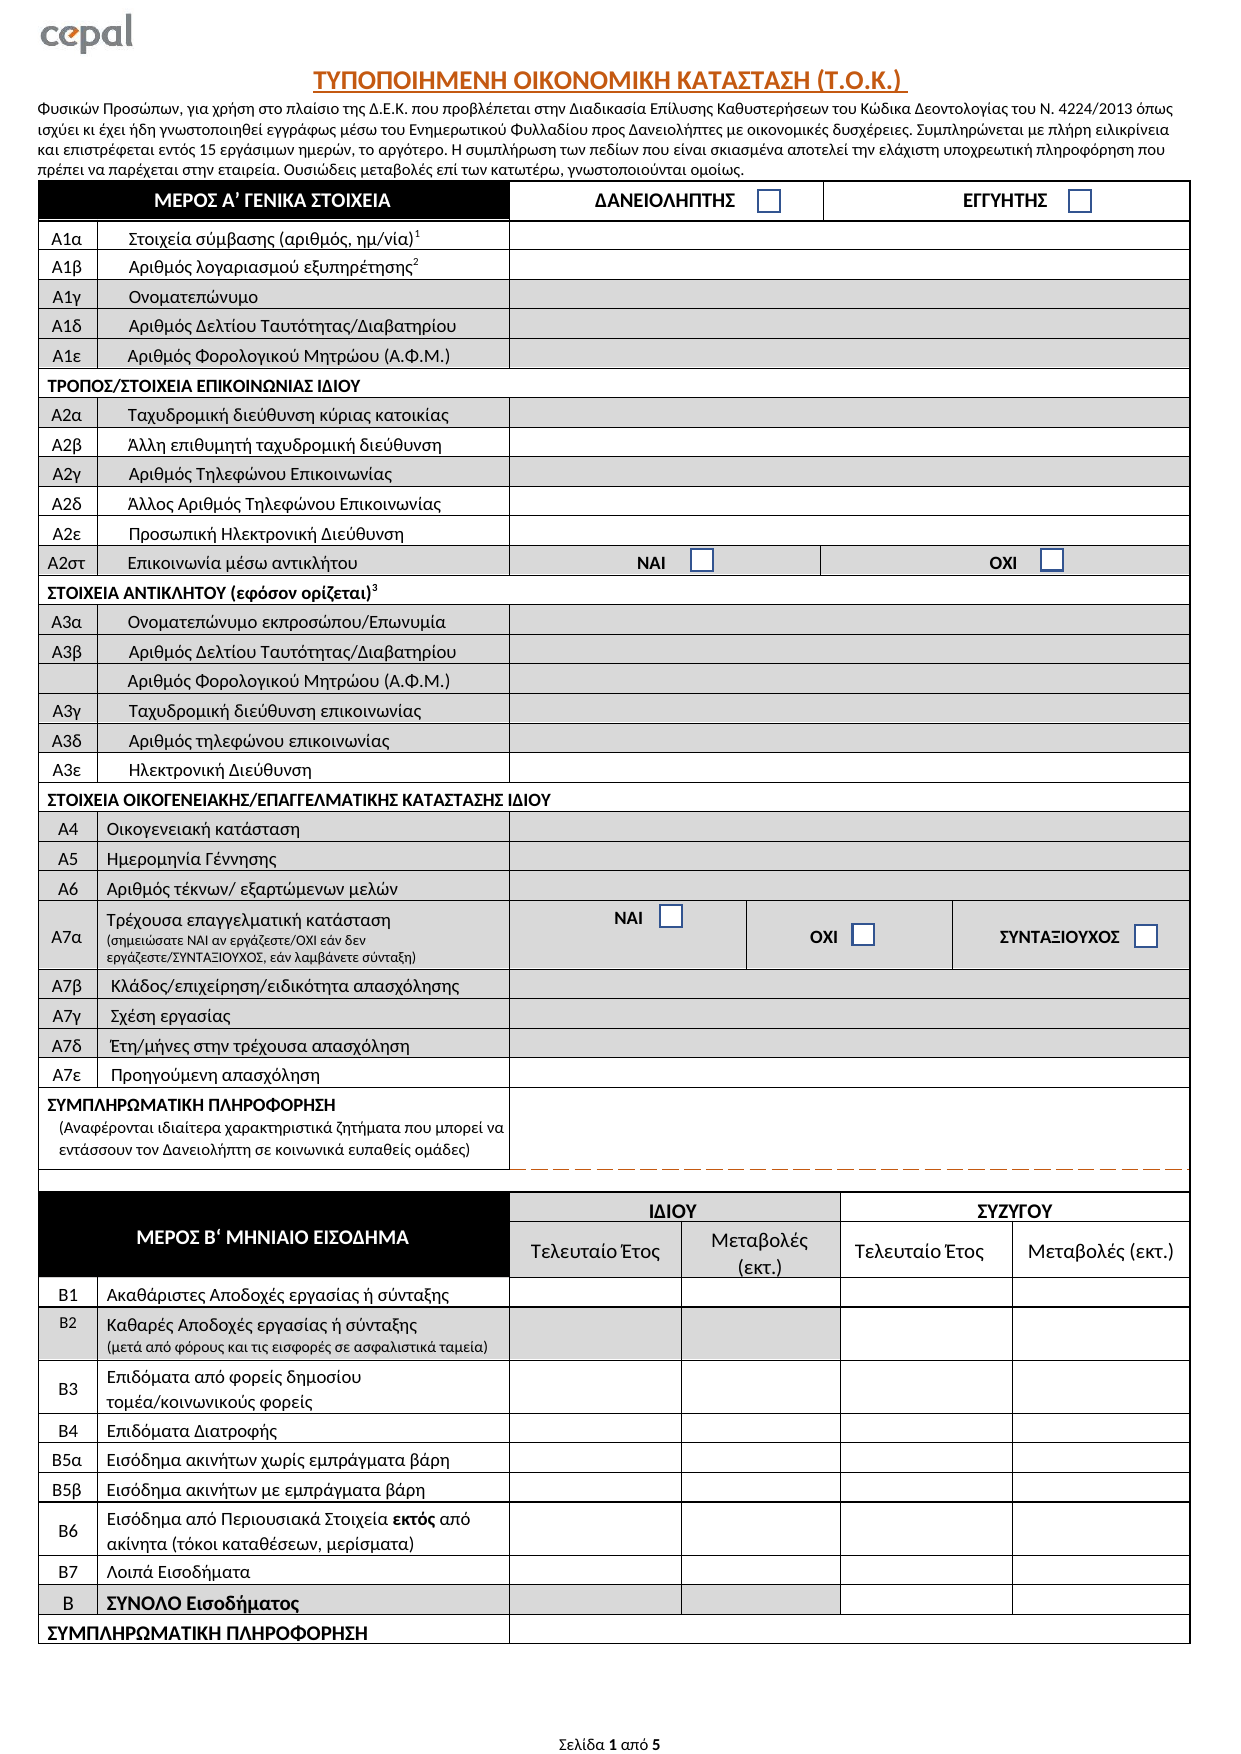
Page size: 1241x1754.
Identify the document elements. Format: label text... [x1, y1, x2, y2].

table_cell Α1α [39, 222, 97, 249]
table_cell Επικοινωνία μέσω αντικλήτου [98, 546, 509, 574]
table_cell [682, 1473, 811, 1501]
table_cell [811, 398, 1189, 427]
table_cell [811, 309, 1189, 338]
table_cell [841, 1443, 1012, 1472]
table_cell ΝΑΙ [510, 546, 820, 574]
table_cell [510, 1029, 811, 1057]
table_cell [1013, 1443, 1189, 1472]
table_cell Β4 [39, 1414, 97, 1442]
table_cell [841, 1556, 1012, 1584]
table_cell Β6 [39, 1503, 97, 1554]
table_cell Β2 [39, 1308, 97, 1359]
table_cell Αριθμός τηλεφώνου επικοινωνίας [98, 724, 509, 752]
table_cell [1013, 1473, 1189, 1501]
table_cell ΣΤΟΙΧΕΙΑ ΑΝΤΙΚΛΗΤΟΥ (εφόσον ορίζεται)3 [39, 576, 811, 604]
table_cell [682, 1443, 811, 1472]
table_cell Αριθμός Φορολογικού Μητρώου (Α.Φ.Μ.) [98, 664, 509, 693]
table_cell Β7 [39, 1556, 97, 1584]
table_cell [682, 1278, 811, 1306]
table_cell Α1δ [39, 309, 97, 338]
table_cell [510, 970, 811, 998]
table_cell [510, 487, 811, 515]
table_cell [510, 339, 811, 367]
table_cell A3ε [39, 753, 97, 782]
table_cell [510, 1556, 681, 1584]
table_cell [811, 369, 1189, 397]
table_cell [811, 576, 1189, 604]
table_cell [510, 694, 811, 722]
table_cell Α7δ [39, 1029, 97, 1057]
table_cell ΟΧΙ [821, 546, 1189, 574]
table_cell [682, 1585, 811, 1614]
table_cell [510, 280, 811, 308]
table_cell Άλλος Αριθμός Τηλεφώνου Επικοινωνίας [98, 487, 509, 515]
table_cell [510, 516, 811, 545]
table_cell ΤΡΟΠΟΣ/ΣΤΟΙΧΕΙΑ ΕΠΙΚΟΙΝΩΝΙΑΣ ΙΔΙΟΥ [39, 369, 811, 397]
table_cell Α1β [39, 250, 97, 279]
table_cell [811, 457, 1189, 486]
table_cell [510, 1361, 681, 1413]
table_cell [1013, 1585, 1189, 1614]
table_cell Β [39, 1585, 97, 1614]
table_cell [811, 694, 1189, 722]
table_cell [811, 1615, 1189, 1643]
table_cell [510, 398, 811, 427]
table_cell Άλλη επιθυμητή ταχυδρομική διεύθυνση [98, 428, 509, 456]
table_cell ΣΤΟΙΧΕΙΑ ΟΙΚΟΓΕΝΕΙΑΚΗΣ/ΕΠΑΓΓΕΛΜΑΤΙΚΗΣ ΚΑΤΑΣΤΑΣΗΣ ΙΔΙΟΥ [39, 783, 811, 811]
table_cell [811, 842, 1189, 870]
table_cell Τελευταίο Έτος [510, 1222, 681, 1277]
table_cell Λοιπά Εισοδήματα [98, 1556, 509, 1584]
table_cell [811, 1503, 840, 1554]
table_cell [510, 1503, 681, 1554]
table_cell A3α [39, 605, 97, 634]
table_cell [841, 1585, 1012, 1614]
table_cell Β1 [39, 1278, 97, 1306]
table_cell Αριθμός Φορολογικού Μητρώου (Α.Φ.Μ.) [98, 339, 509, 367]
table_cell [811, 222, 1189, 249]
table_cell A2α [39, 398, 97, 427]
table_cell [811, 1222, 840, 1277]
table_cell ΟΧΙ [747, 901, 952, 968]
table_cell Β5β [39, 1473, 97, 1501]
table_cell Έτη/μήνες στην τρέχουσα απασχόληση [98, 1029, 509, 1057]
table_cell [510, 250, 811, 279]
table_cell [811, 280, 1189, 308]
table_cell Προηγούμενη απασχόληση [98, 1058, 509, 1087]
table_cell [841, 1308, 1012, 1359]
table_cell [841, 1473, 1012, 1501]
table_cell [510, 457, 811, 486]
table_cell [1013, 1361, 1189, 1413]
table_cell ΣΥΝΤΑΞΙΟΥΧΟΣ [953, 901, 1189, 968]
table_cell Α6 [39, 871, 97, 900]
table_cell [811, 250, 1189, 279]
table_cell A2στ [39, 546, 97, 574]
table_cell [682, 1414, 811, 1442]
table_cell [510, 1615, 811, 1643]
table_cell Κλάδος/επιχείρηση/ειδικότητα απασχόλησης [98, 970, 509, 998]
table_cell [841, 1414, 1012, 1442]
table_cell [510, 1308, 681, 1359]
table_cell [811, 605, 1189, 634]
table_cell A3δ [39, 724, 97, 752]
table_cell [510, 1414, 681, 1442]
picture [37, 8, 136, 57]
table_cell Μεταβολές (εκτ.) [1013, 1222, 1189, 1277]
table_cell Τελευταίο Έτος [841, 1222, 1012, 1277]
table_cell Καθαρές Αποδοχές εργασίας ή σύνταξης (μετά από φόρους και τις εισφορές σε ασφαλιστικά ταμεία) [98, 1308, 509, 1359]
table_cell [811, 1029, 1189, 1057]
table_cell [1013, 1278, 1189, 1306]
table_cell Β5α [39, 1443, 97, 1472]
table_cell A2β [39, 428, 97, 456]
table_cell Τρέχουσα επαγγελματική κατάσταση (σημειώσατε ΝΑΙ αν εργάζεστε/ΟΧΙ εάν δεν εργάζεστε/ΣΥΝΤΑΞΙΟΥΧΟΣ, εάν λαμβάνετε σύνταξη) [98, 901, 509, 968]
table_cell [39, 1169, 811, 1191]
text Φυσικών Προσώπων, για χρήση στο πλαίσιο της Δ.Ε.Κ. που προβλέπεται στην Διαδικασία Επίλυσης Καθυστερήσεων του Κώδικα Δεοντολογίας του Ν. 4224/2013 όπως ισχύει κι έχει ήδη γνωστοποιηθεί εγγράφως μέσω του Ενημερωτικού Φυλλαδίου προς Δανειολήπτες με οικονομικές δυσχέρειες. Συμπληρώνεται με πλήρη ειλικρίνεια και επιστρέφεται εντός 15 εργάσιμων ημερών, το αργότερο. Η συμπλήρωση των πεδίων που είναι σκιασμένα αποτελεί την ελάχιστη υποχρεωτική πληροφόρηση που πρέπει να παρέχεται στην εταιρεία. Ουσιώδεις μεταβολές επί των κατωτέρω, γνωστοποιούνται ομοίως. [37, 98, 1182, 180]
table_cell [811, 339, 1189, 367]
table_cell A3β [39, 635, 97, 663]
table_cell [510, 1443, 681, 1472]
table_cell [510, 1473, 681, 1501]
table_cell [811, 664, 1189, 693]
table_cell Οικογενειακή κατάσταση [98, 812, 509, 841]
table_cell Αριθμός Τηλεφώνου Επικοινωνίας [98, 457, 509, 486]
table_cell [510, 605, 811, 634]
table_cell Ημερομηνία Γέννησης [98, 842, 509, 870]
table_cell Μεταβολές (εκτ.) [682, 1222, 811, 1277]
table_cell Α4 [39, 812, 97, 841]
table_cell [682, 1308, 811, 1359]
table_cell Ονοματεπώνυμο [98, 280, 509, 308]
table_cell [811, 724, 1189, 752]
table_cell [1013, 1414, 1189, 1442]
table_cell [510, 1058, 811, 1087]
table_cell ΣΥΝΟΛΟ Εισοδήματος [98, 1585, 509, 1614]
table_cell [510, 871, 811, 900]
table_cell A1γ [39, 280, 97, 308]
table_cell Εισόδημα ακινήτων με εμπράγματα βάρη [98, 1473, 509, 1501]
table_cell [811, 783, 1189, 811]
table_cell [811, 999, 1189, 1028]
table_cell [811, 516, 1189, 545]
table_cell [510, 999, 811, 1028]
table_cell [811, 487, 1189, 515]
table_cell [510, 1585, 681, 1614]
table_cell [811, 1058, 1189, 1087]
table_cell ΝΑΙ [510, 901, 746, 968]
table_cell Προσωπική Ηλεκτρονική Διεύθυνση [98, 516, 509, 545]
table_cell [811, 1193, 840, 1221]
table_cell [510, 635, 811, 663]
table_cell Αριθμός Δελτίου Ταυτότητας/Διαβατηρίου [98, 635, 509, 663]
table_cell [1013, 1503, 1189, 1554]
table_cell [811, 1556, 840, 1584]
table_cell Α7ε [39, 1058, 97, 1087]
table_cell [841, 1361, 1012, 1413]
table_cell Α7β [39, 970, 97, 998]
table_header ΜΕΡΟΣ Α’ ΓΕΝΙΚΑ ΣΤΟΙΧΕΙΑ [39, 182, 509, 219]
table_cell Επιδόματα από φορείς δημοσίου τομέα/κοινωνικούς φορείς [98, 1361, 509, 1413]
table_cell [811, 1088, 1189, 1169]
table_cell [811, 1473, 840, 1501]
table_header ΔΑΝΕΙΟΛΗΠΤΗΣ [510, 182, 823, 219]
table_cell A3γ [39, 694, 97, 722]
table_cell [510, 753, 811, 782]
table_cell Εισόδημα ακινήτων χωρίς εμπράγματα βάρη [98, 1443, 509, 1472]
table_cell [510, 724, 811, 752]
table_cell Ονοματεπώνυμο εκπροσώπου/Επωνυμία [98, 605, 509, 634]
table_cell Ηλεκτρονική Διεύθυνση [98, 753, 509, 782]
table_cell [682, 1361, 811, 1413]
table_cell ΜΕΡΟΣ B‘ ΜΗΝΙΑΙΟ ΕΙΣΟΔΗΜΑ [39, 1193, 509, 1277]
table_cell ΣΥΖΥΓΟΥ [841, 1193, 1189, 1221]
table_cell A2δ [39, 487, 97, 515]
table_cell [510, 1088, 811, 1169]
table_cell [510, 222, 811, 249]
table_cell A2γ [39, 457, 97, 486]
table_cell [811, 428, 1189, 456]
table_cell [811, 1308, 840, 1359]
table_cell Α1ε [39, 339, 97, 367]
table_cell ΣΥΜΠΛΗΡΩΜΑΤΙΚΗ ΠΛΗΡΟΦΟΡΗΣΗ [39, 1615, 509, 1643]
table_cell [811, 635, 1189, 663]
table_cell [811, 1361, 840, 1413]
table_cell [510, 812, 811, 841]
table_cell [811, 1414, 840, 1442]
table_cell A2ε [39, 516, 97, 545]
table_cell [1013, 1556, 1189, 1584]
table_cell [811, 753, 1189, 782]
table_cell Αριθμός Δελτίου Ταυτότητας/Διαβατηρίου [98, 309, 509, 338]
table_cell [682, 1503, 811, 1554]
table_cell [811, 1443, 840, 1472]
table_cell Αριθμός τέκνων/ εξαρτώμενων μελών [98, 871, 509, 900]
table_cell [811, 812, 1189, 841]
table_cell Α7α [39, 901, 97, 968]
table_cell [510, 309, 811, 338]
table_cell Επιδόματα Διατροφής [98, 1414, 509, 1442]
table_cell [811, 871, 1189, 900]
table_cell ΙΔΙΟΥ [510, 1193, 811, 1221]
table_cell [39, 664, 97, 693]
table_cell Ταχυδρομική διεύθυνση επικοινωνίας [98, 694, 509, 722]
table_cell Ακαθάριστες Αποδοχές εργασίας ή σύνταξης [98, 1278, 509, 1306]
table_cell Αριθμός λογαριασμού εξυπηρέτησης2 [98, 250, 509, 279]
table_cell [510, 428, 811, 456]
table_cell [510, 1278, 681, 1306]
table_cell ΣΥΜΠΛΗΡΩΜΑΤΙΚΗ ΠΛΗΡΟΦΟΡΗΣΗ (Αναφέρονται ιδιαίτερα χαρακτηριστικά ζητήματα που μπορεί να εντάσσουν τον Δανειολήπτη σε κοινωνικά ευπαθείς ομάδες) [39, 1088, 509, 1169]
table_cell [682, 1556, 811, 1584]
table_cell [1013, 1308, 1189, 1359]
table_cell Σχέση εργασίας (Μισθωτός/αυτοαπασχολούμενος,κ.ο.κ.) [98, 999, 509, 1028]
table_cell Στοιχεία σύμβασης (αριθμός, ημ/νία)1 [98, 222, 509, 249]
table_cell [510, 664, 811, 693]
table_cell Α7γ [39, 999, 97, 1028]
table_cell [841, 1278, 1012, 1306]
table_cell Α5 [39, 842, 97, 870]
table_cell Ταχυδρομική διεύθυνση κύριας κατοικίας [98, 398, 509, 427]
text ΤΥΠΟΠΟΙΗΜΕΝΗ ΟΙΚΟΝΟΜΙΚΗ ΚΑΤΑΣΤΑΣΗ (Τ.Ο.Κ.) [37, 63, 1177, 96]
table_cell Εισόδημα από Περιουσιακά Στοιχεία εκτός από ακίνητα (τόκοι καταθέσεων, μερίσματα) [98, 1503, 509, 1554]
table_cell [811, 1169, 1189, 1191]
table_cell Β3 [39, 1361, 97, 1413]
table_cell [811, 970, 1189, 998]
table_cell [841, 1503, 1012, 1554]
table_header ΕΓΓΥΗΤΗΣ [824, 182, 1189, 219]
table_cell [510, 842, 811, 870]
table_cell [811, 1278, 840, 1306]
table_cell [811, 1585, 840, 1614]
